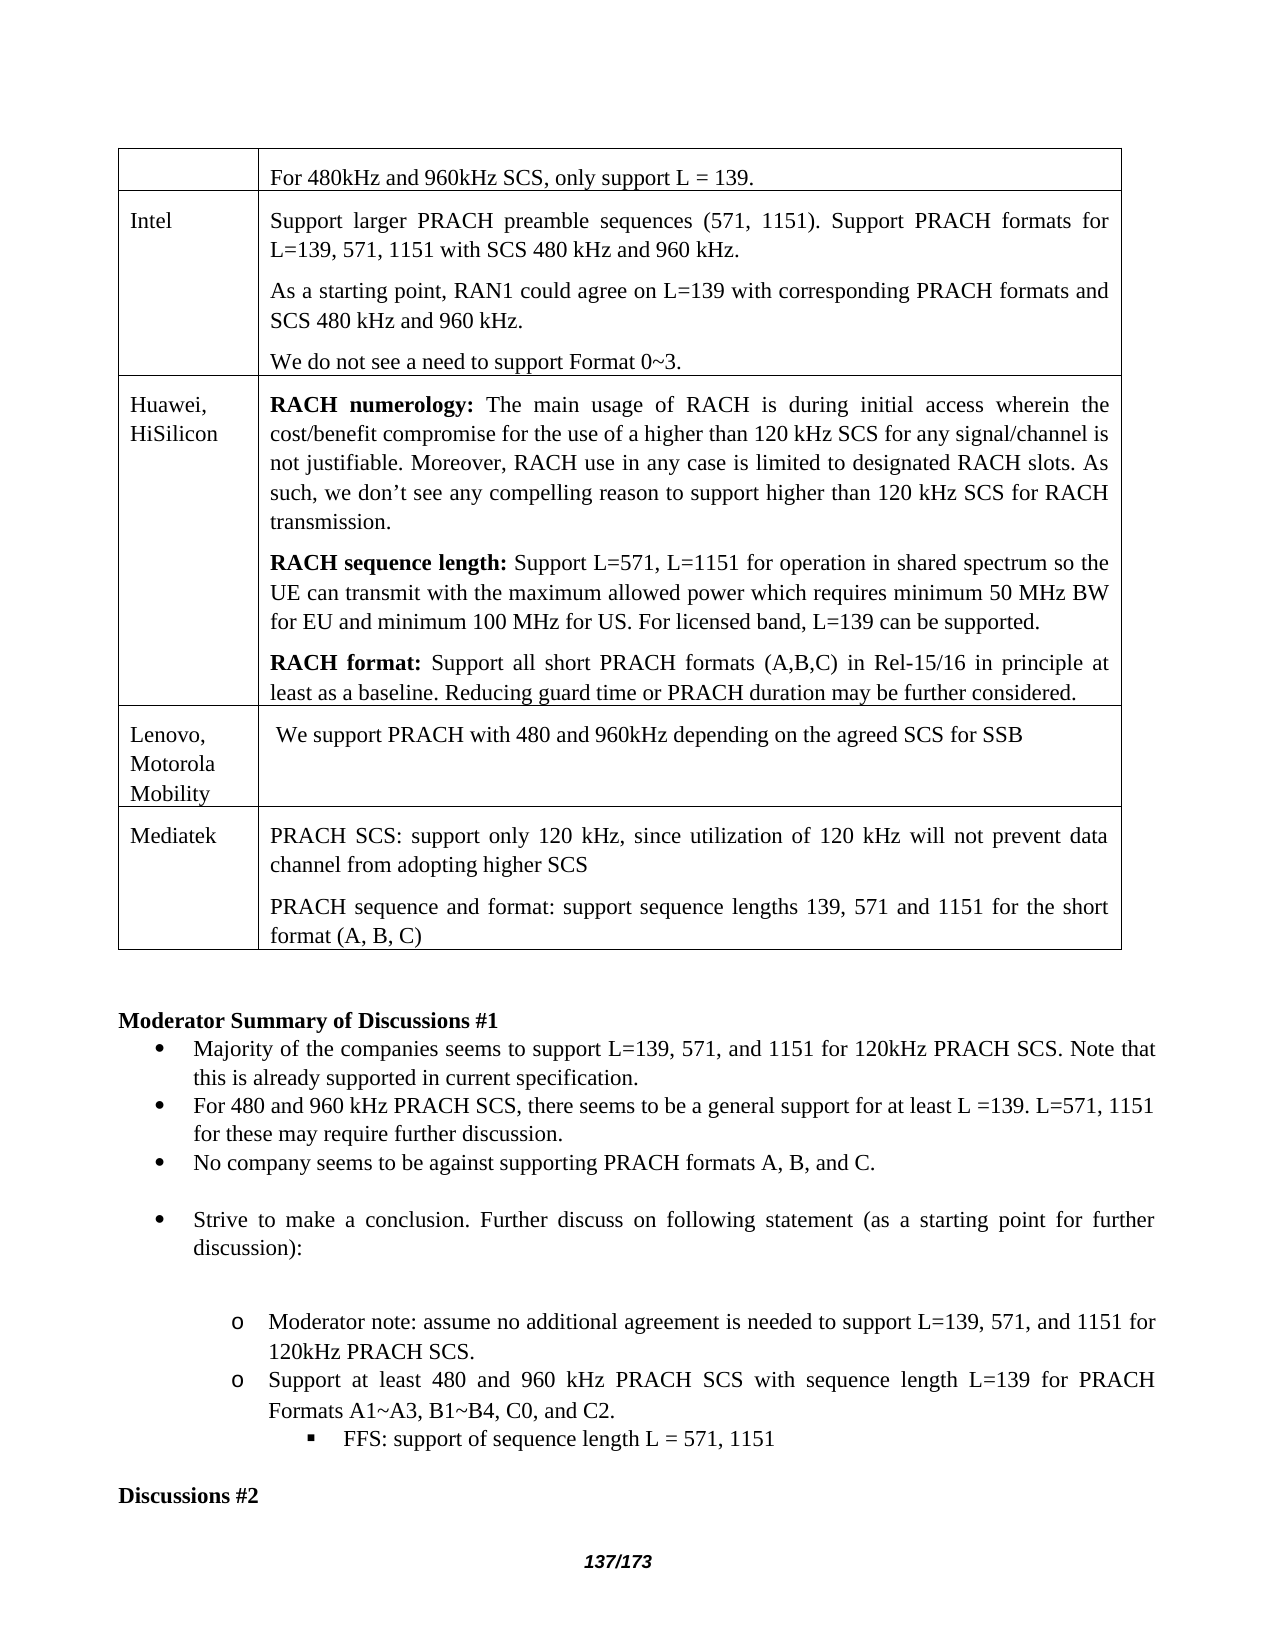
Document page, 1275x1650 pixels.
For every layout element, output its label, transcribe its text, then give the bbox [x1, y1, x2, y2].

list FFS: support of sequence length L = 571, 1151 [306, 1425, 1157, 1452]
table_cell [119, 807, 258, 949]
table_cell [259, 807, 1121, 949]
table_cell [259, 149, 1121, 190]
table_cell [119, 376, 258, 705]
list For 480 and 960 kHz PRACH SCS, there seems to be a general support for at least L =139. L=571, 1151 for these may require further discussion. [156, 1092, 1157, 1147]
list Strive to make a conclusion. Further discuss on following statement (as a starting point for further discussion): [156, 1206, 1157, 1261]
list No company seems to be against supporting PRACH formats A, B, and C. [156, 1149, 1157, 1175]
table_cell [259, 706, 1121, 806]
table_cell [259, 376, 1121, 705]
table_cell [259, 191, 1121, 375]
list Moderator note: assume no additional agreement is needed to support L=139, 571, and 1151 for 120kHz PRACH SCS. [231, 1308, 1157, 1364]
text Discussions #2 [118, 1482, 1157, 1508]
list Majority of the companies seems to support L=139, 571, and 1151 for 120kHz PRACH SCS. Note that this is already supported in current specification. [156, 1035, 1157, 1090]
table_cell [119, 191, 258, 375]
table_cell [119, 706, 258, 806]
list Support at least 480 and 960 kHz PRACH SCS with sequence length L=139 for PRACH Formats A1~A3, B1~B4, C0, and C2. [231, 1366, 1157, 1423]
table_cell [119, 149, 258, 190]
text Moderator Summary of Discussions #1 [118, 1007, 1157, 1033]
